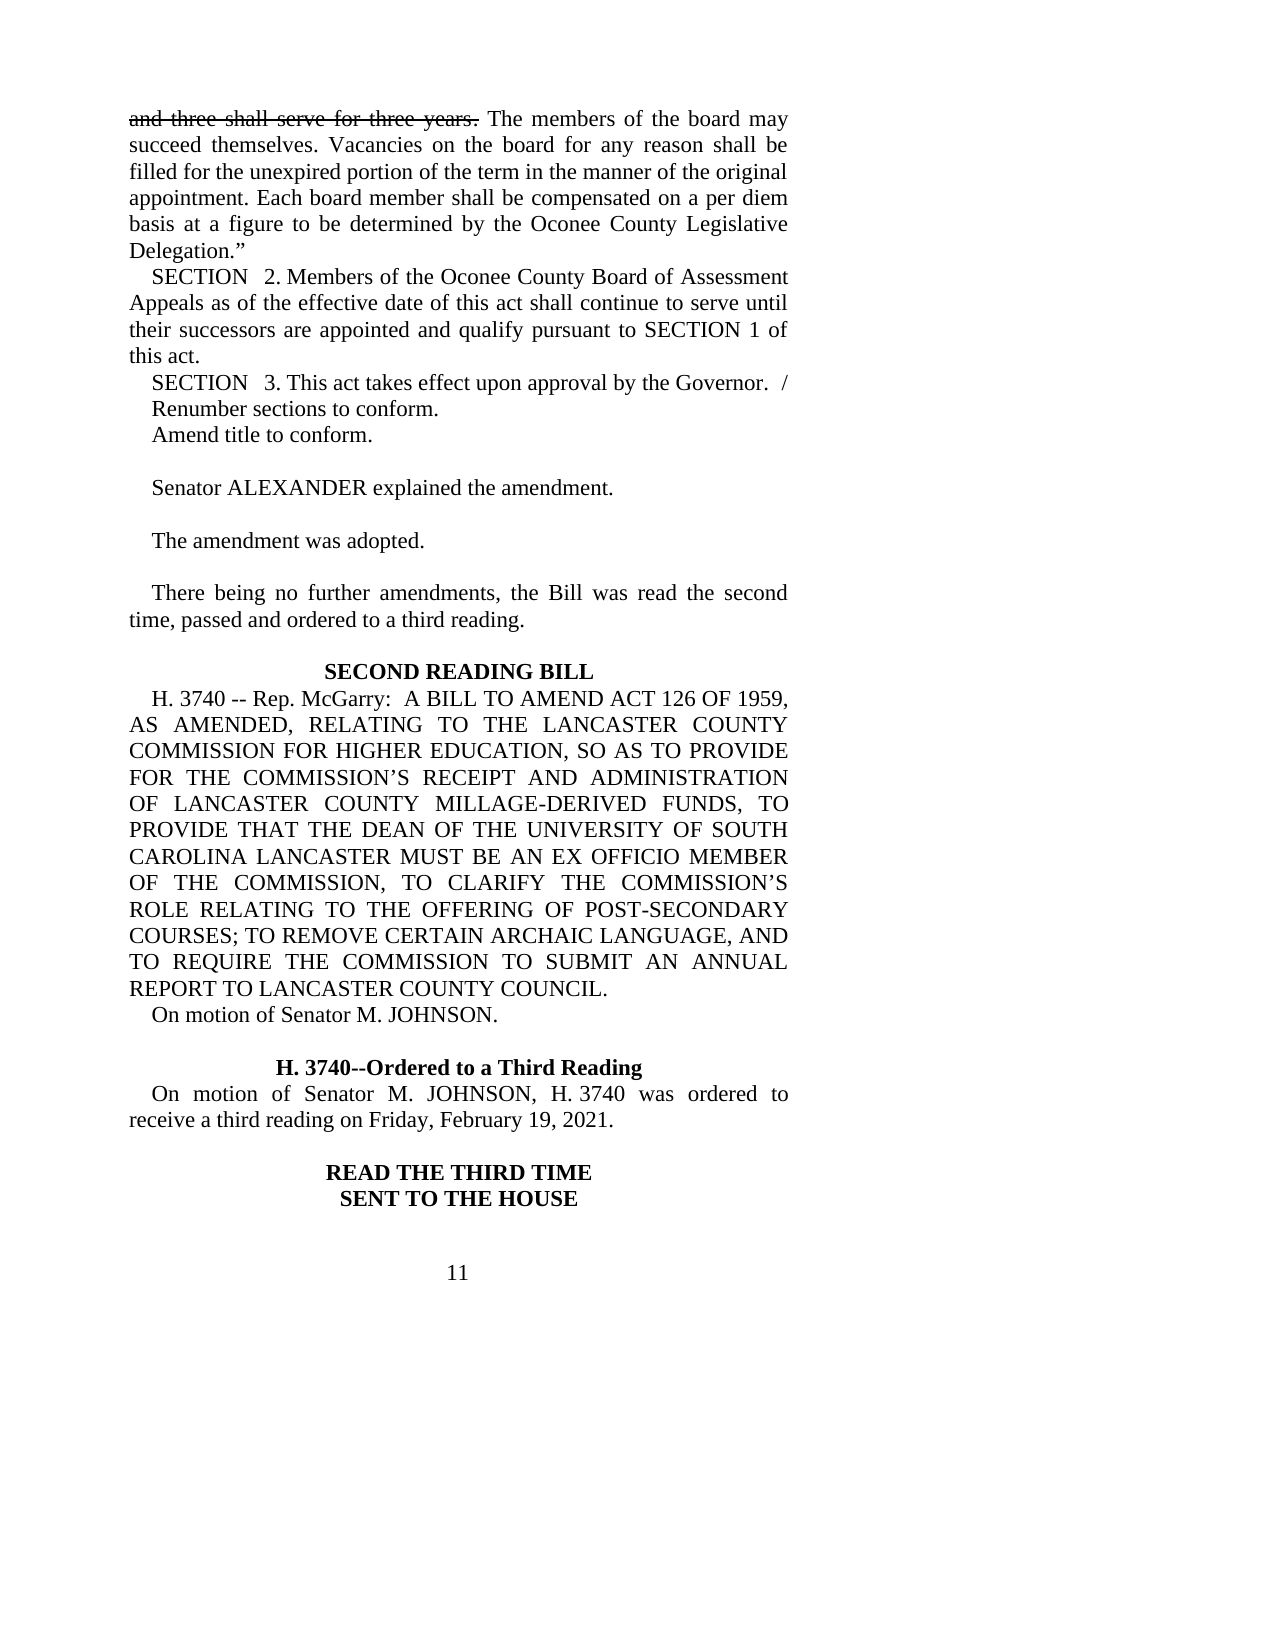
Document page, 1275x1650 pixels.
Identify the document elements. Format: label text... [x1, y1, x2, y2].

text On motion of Senator M. JOHNSON. [129, 1001, 789, 1027]
text READ THE THIRD TIME [129, 1159, 789, 1186]
text SECOND READING BILL [129, 658, 789, 685]
text Renumber sections to conform. [129, 395, 789, 421]
text Senator ALEXANDER explained the amendment. [129, 474, 789, 500]
text The amendment was adopted. [129, 527, 789, 553]
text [129, 105, 789, 263]
text Amend title to conform. [129, 421, 789, 448]
text SENT TO THE HOUSE [129, 1186, 789, 1212]
text H. 3740--Ordered to a Third Reading [129, 1054, 789, 1080]
text There being no further amendments, the Bill was read the second time, passed and ordered to a third reading. [129, 579, 789, 632]
text SECTION 3. This act takes effect upon approval by the Governor. / [129, 368, 789, 395]
text On motion of Senator M. JOHNSON, H. 3740 was ordered to receive a third reading on Friday, February 19, 2021. [129, 1080, 789, 1133]
text H. 3740 -- Rep. McGarry: A BILL TO AMEND ACT 126 OF 1959, AS AMENDED, RELATING TO THE LANCASTER COUNTY COMMISSION FOR HIGHER EDUCATION, SO AS TO PROVIDE FOR THE COMMISSION’S RECEIPT AND ADMINISTRATION OF LANCASTER COUNTY MILLAGE-DERIVED FUNDS, TO PROVIDE THAT THE DEAN OF THE UNIVERSITY OF SOUTH CAROLINA LANCASTER MUST BE AN EX OFFICIO MEMBER OF THE COMMISSION, TO CLARIFY THE COMMISSION’S ROLE RELATING TO THE OFFERING OF POST-SECONDARY COURSES; TO REMOVE CERTAIN ARCHAIC LANGUAGE, AND TO REQUIRE THE COMMISSION TO SUBMIT AN ANNUAL REPORT TO LANCASTER COUNTY COUNCIL. [129, 685, 789, 1001]
text SECTION 2. Members of the Oconee County Board of Assessment Appeals as of the effective date of this act shall continue to serve until their successors are appointed and qualify pursuant to SECTION 1 of this act. [129, 263, 789, 368]
